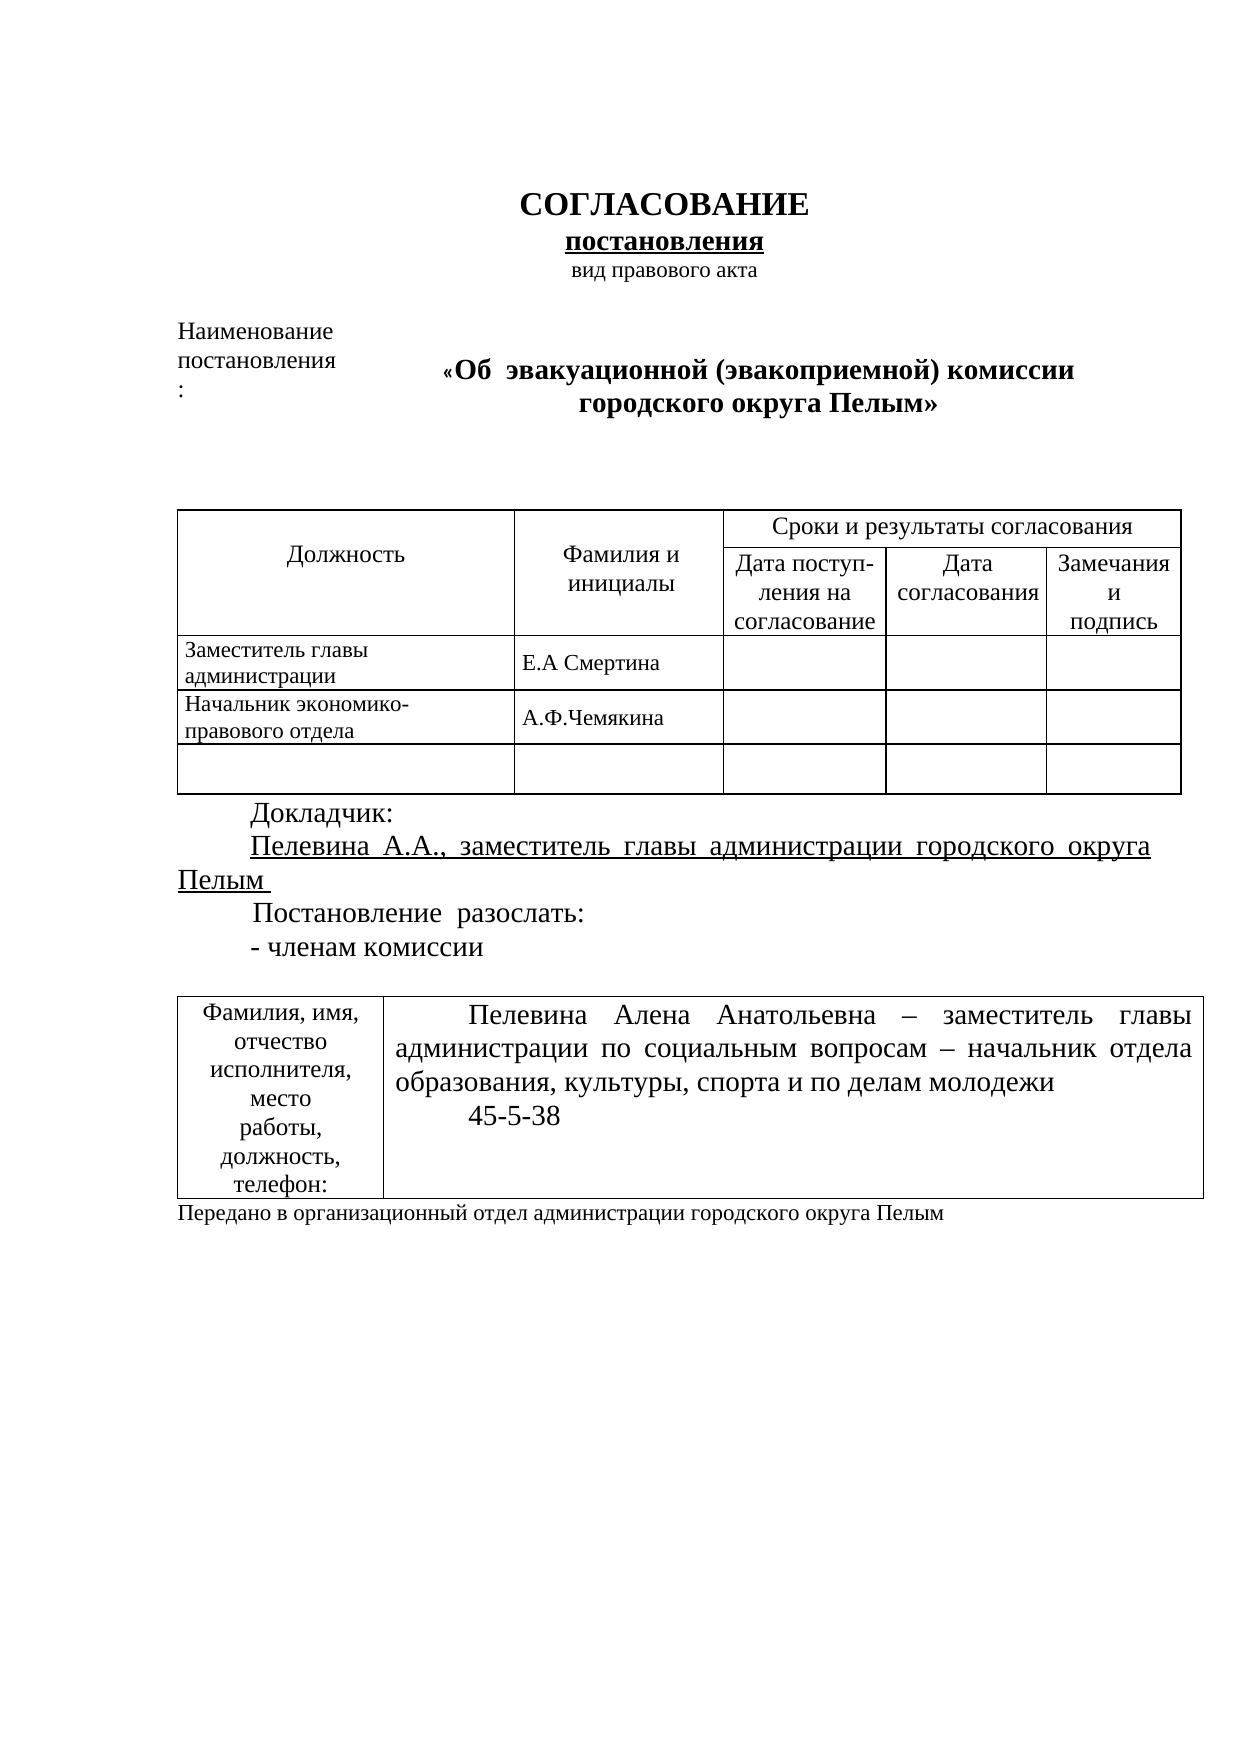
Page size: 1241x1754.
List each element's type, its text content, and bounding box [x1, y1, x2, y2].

table_header Фамилия, имя, отчество исполнителя, место работы, должность, телефон: [178, 997, 383, 1198]
text постановления [177, 223, 1152, 256]
table_header Должность [178, 511, 514, 634]
table_cell Замечания и подпись [1047, 548, 1180, 634]
table_header Фамилия и инициалы [515, 511, 723, 634]
table_cell [178, 745, 514, 793]
table_cell [724, 636, 885, 689]
text Постановление разослать: [177, 895, 1152, 929]
table_cell [515, 745, 723, 793]
table_cell Е.А Смертина [515, 636, 723, 689]
text Пелевина А.А., заместитель главы администрации городского округа Пелым [177, 828, 1152, 895]
text Передано в организационный отдел администрации городского округа Пелым [177, 1199, 1152, 1226]
table_cell [887, 691, 1046, 743]
table_cell [724, 745, 885, 793]
table_cell [1047, 636, 1180, 689]
text - членам комиссии [177, 929, 1152, 962]
table_cell [887, 636, 1046, 689]
table_header Наименование постановления: [166, 316, 354, 476]
table_cell Начальник экономико-правового отдела [178, 691, 514, 743]
table_cell [1047, 691, 1180, 743]
table_header Сроки и результаты согласования [724, 511, 1180, 547]
table_cell Дата поступ- ления на согласование [724, 548, 885, 634]
table_cell А.Ф.Чемякина [515, 691, 723, 743]
table_cell Заместитель главы администрации [178, 636, 514, 689]
table_header «Об эвакуационной (эвакоприемной) комиссии городского округа Пелым» [354, 316, 1163, 476]
table_cell [887, 745, 1046, 793]
text СОГЛАСОВАНИЕ [177, 184, 1152, 223]
table_cell Дата согласования [887, 548, 1046, 634]
table_cell [724, 691, 885, 743]
text вид правового акта [177, 256, 1152, 283]
text Докладчик: [177, 795, 1152, 828]
table_header Пелевина Алена Анатольевна – заместитель главы администрации по социальным вопросам – начальник отдела образования, культуры, спорта и по делам молодежи 45-5-38 [384, 997, 1203, 1198]
table_cell [1047, 745, 1180, 793]
